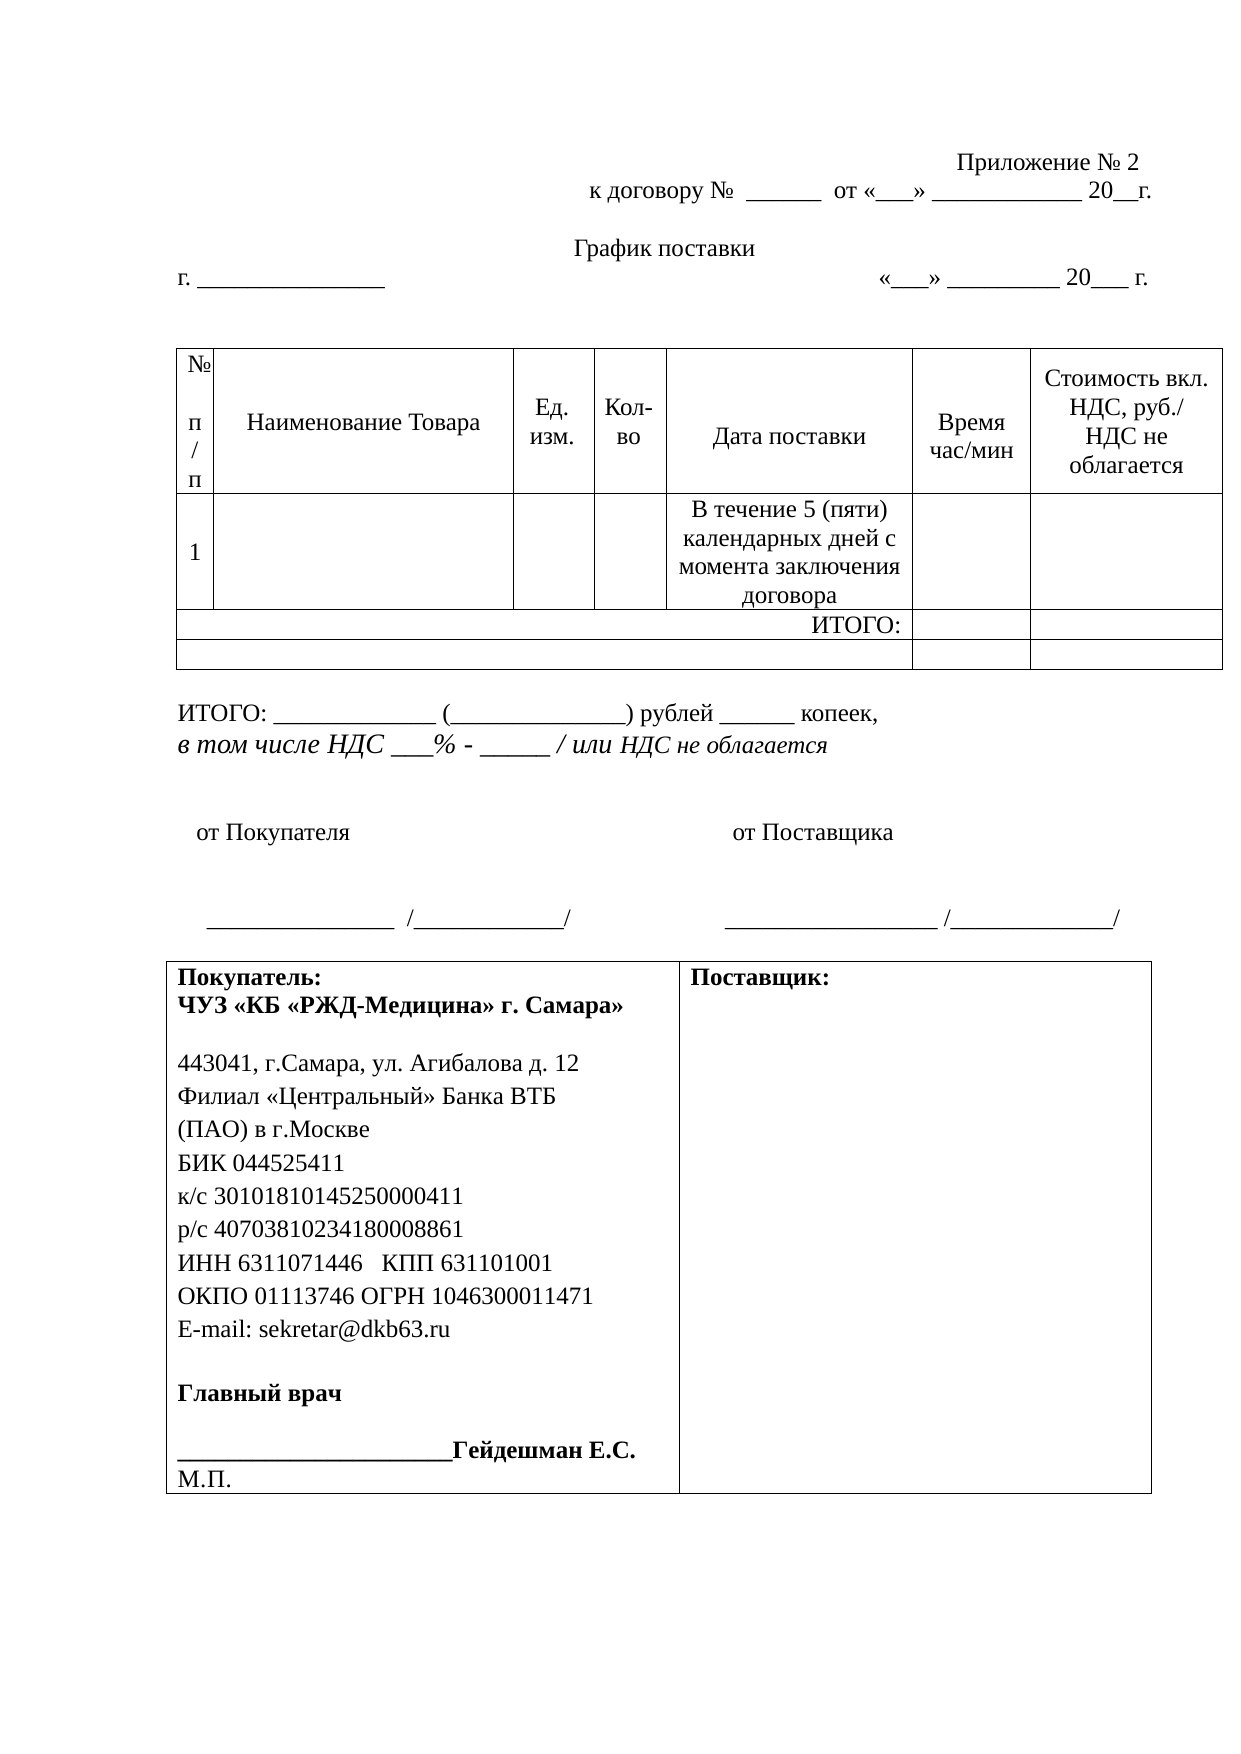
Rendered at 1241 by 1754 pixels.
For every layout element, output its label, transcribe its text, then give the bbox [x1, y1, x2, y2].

table_header Поставщик: [680, 962, 1151, 1493]
table_cell [177, 640, 912, 668]
text к договору № ______ от «___» ____________ 20__г. [177, 176, 1152, 204]
table_cell [913, 494, 1030, 609]
table_cell [1031, 640, 1222, 668]
text г. _______________ «___» _________ 20___ г. [177, 262, 1152, 291]
table_header № п/п [177, 349, 213, 493]
table_cell [214, 494, 513, 609]
table_header Покупатель: ЧУЗ «КБ «РЖД-Медицина» г. Самара» 443041, г.Самара, ул. Агибалова д. 12 Филиал «Центральный» Банка ВТБ (ПАО) в г.Москве БИК 044525411 к/с 30101810145250000411 р/с 40703810234180008861 ИНН 6311071446 КПП 631101001 ОКПО 01113746 ОГРН 1046300011471 E-mail: sekretar@dkb63.ru Главный врач ______________________Гейдешман Е.С. М.П. [167, 962, 679, 1493]
table_cell [595, 494, 666, 609]
table_cell ИТОГО: [177, 610, 912, 639]
text от Покупателя от Поставщика [177, 817, 1152, 846]
table_header Кол-во [595, 349, 666, 493]
table_header Ед. изм. [514, 349, 594, 493]
text в том числе НДС ___% - _____ / или НДС не облагается [620, 727, 1152, 759]
table_cell В течение 5 (пяти) календарных дней с момента заключения договора [667, 494, 912, 609]
table_cell [514, 494, 594, 609]
table_cell [913, 610, 1030, 639]
table_header Дата поставки [667, 349, 912, 493]
table_cell [913, 640, 1030, 668]
table_header Время час/мин [913, 349, 1030, 493]
text Приложение № 2 [207, 147, 1152, 176]
table_cell [1031, 494, 1222, 609]
table_cell 1 [177, 494, 213, 609]
text График поставки [177, 233, 1152, 262]
text _______________ /____________/ _________________ /_____________/ [207, 903, 1152, 932]
table_cell [1031, 610, 1222, 639]
text ИТОГО: _____________ (______________) рублей ______ копеек, [177, 698, 1152, 727]
table_header Наименование Товара [214, 349, 513, 493]
table_header Стоимость вкл. НДС, руб./ НДС не облагается [1031, 349, 1222, 493]
